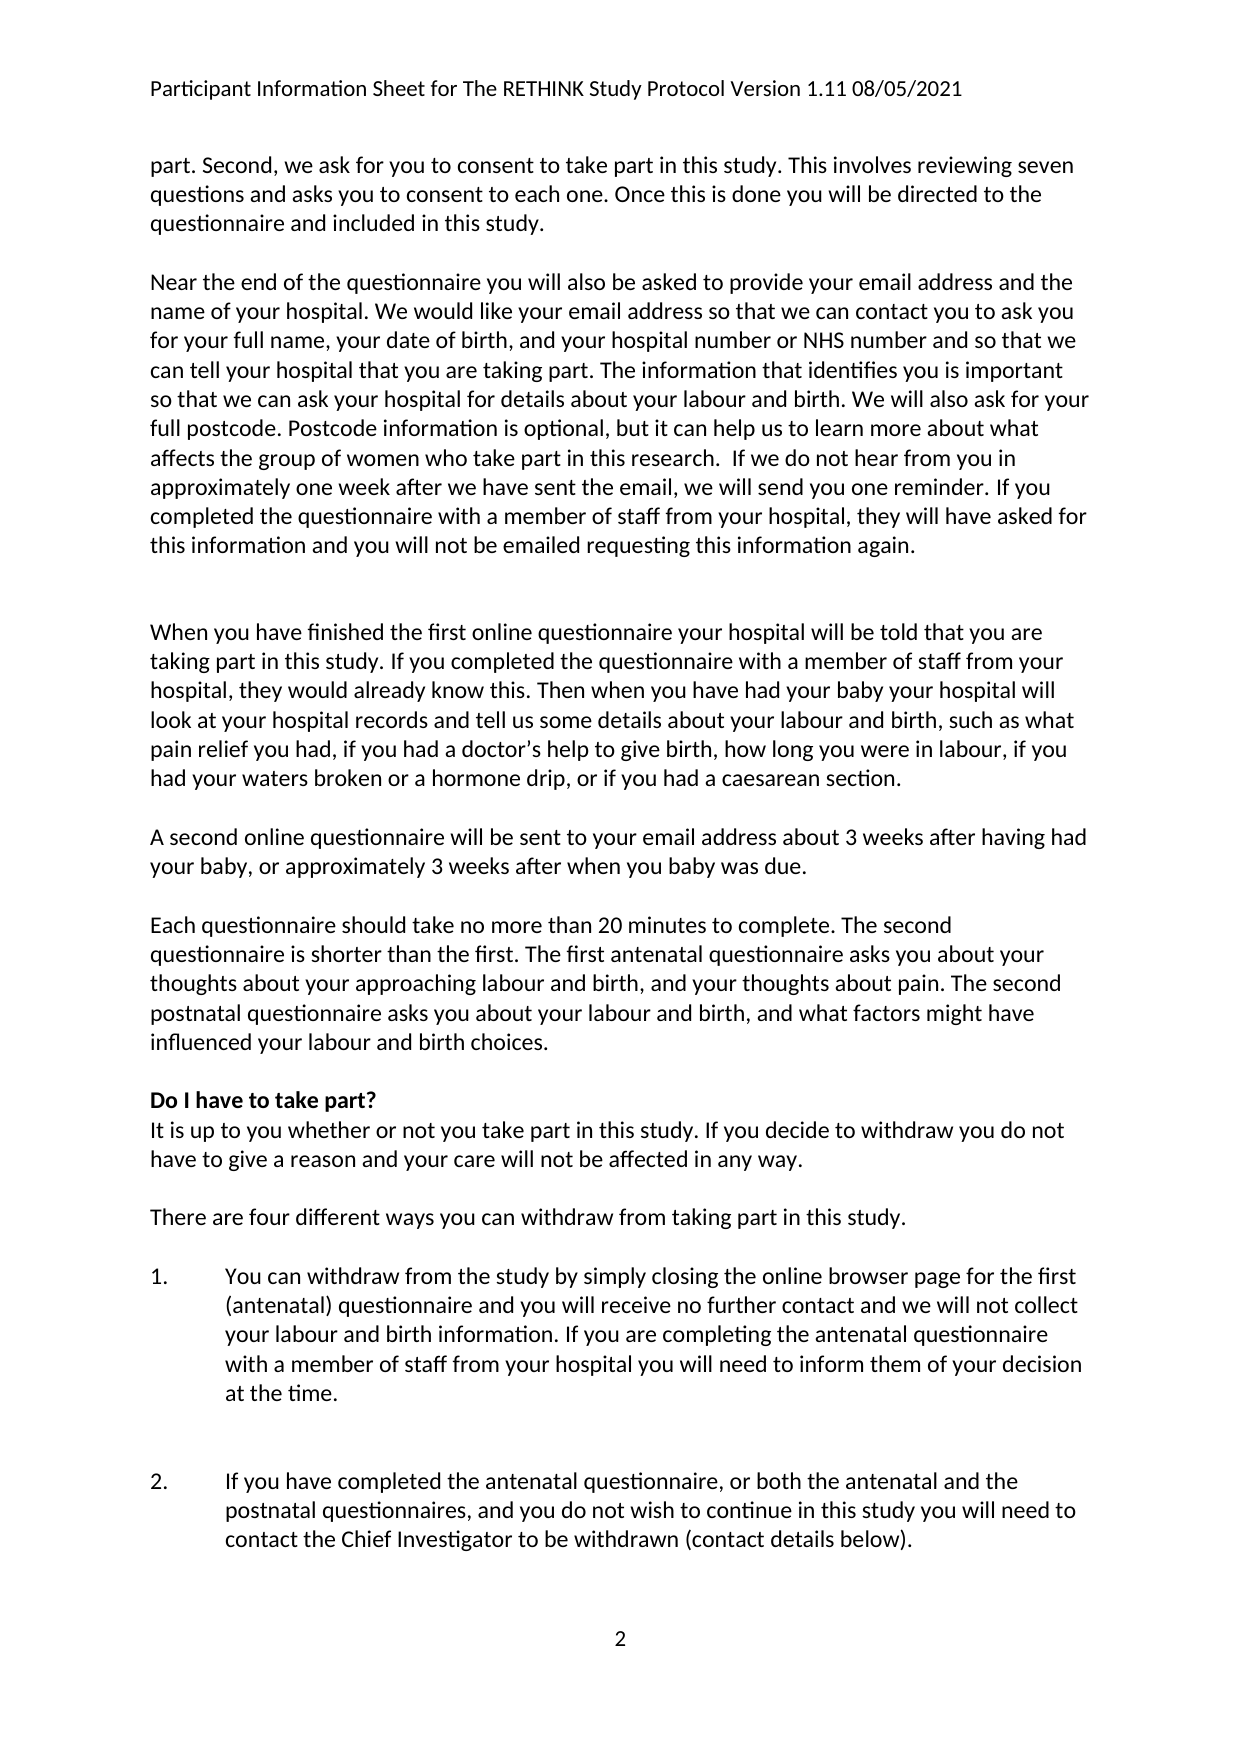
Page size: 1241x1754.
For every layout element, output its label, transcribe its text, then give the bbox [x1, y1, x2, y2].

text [150, 150, 1090, 238]
text 2. If you have completed the antenatal questionnaire, or both the antenatal and the postnatal questionnaires, and you do not wish to continue in this study you will need to contact the Chief Investigator to be withdrawn (contact details below). [150, 1466, 1090, 1554]
text Near the end of the questionnaire you will also be asked to provide your email address and the name of your hospital. We would like your email address so that we can contact you to ask you for your full name, your date of birth, and your hospital number or NHS number and so that we can tell your hospital that you are taking part. The information that identifies you is important so that we can ask your hospital for details about your labour and birth. We will also ask for your full postcode. Postcode information is optional, but it can help us to learn more about what affects the group of women who take part in this research. If we do not hear from you in approximately one week after we have sent the email, we will send you one reminder. If you completed the questionnaire with a member of staff from your hospital, they will have asked for this information and you will not be emailed requesting this information again. [150, 267, 1090, 560]
text Do I have to take part? [150, 1085, 1090, 1115]
text 1. You can withdraw from the study by simply closing the online browser page for the first (antenatal) questionnaire and you will receive no further contact and we will not collect your labour and birth information. If you are completing the antenatal questionnaire with a member of staff from your hospital you will need to inform them of your decision at the time. [150, 1261, 1090, 1407]
text There are four different ways you can withdraw from taking part in this study. [150, 1202, 1090, 1232]
text When you have finished the first online questionnaire your hospital will be told that you are taking part in this study. If you completed the questionnaire with a member of staff from your hospital, they would already know this. Then when you have had your baby your hospital will look at your hospital records and tell us some details about your labour and birth, such as what pain relief you had, if you had a doctor’s help to give birth, how long you were in labour, if you had your waters broken or a hormone drip, or if you had a caesarean section. [150, 617, 1090, 793]
text Each questionnaire should take no more than 20 minutes to complete. The second questionnaire is shorter than the first. The first antenatal questionnaire asks you about your thoughts about your approaching labour and birth, and your thoughts about pain. The second postnatal questionnaire asks you about your labour and birth, and what factors might have influenced your labour and birth choices. [150, 910, 1090, 1056]
text It is up to you whether or not you take part in this study. If you decide to withdraw you do not have to give a reason and your care will not be affected in any way. [150, 1115, 1090, 1173]
text A second online questionnaire will be sent to your email address about 3 weeks after having had your baby, or approximately 3 weeks after when you baby was due. [150, 822, 1090, 881]
